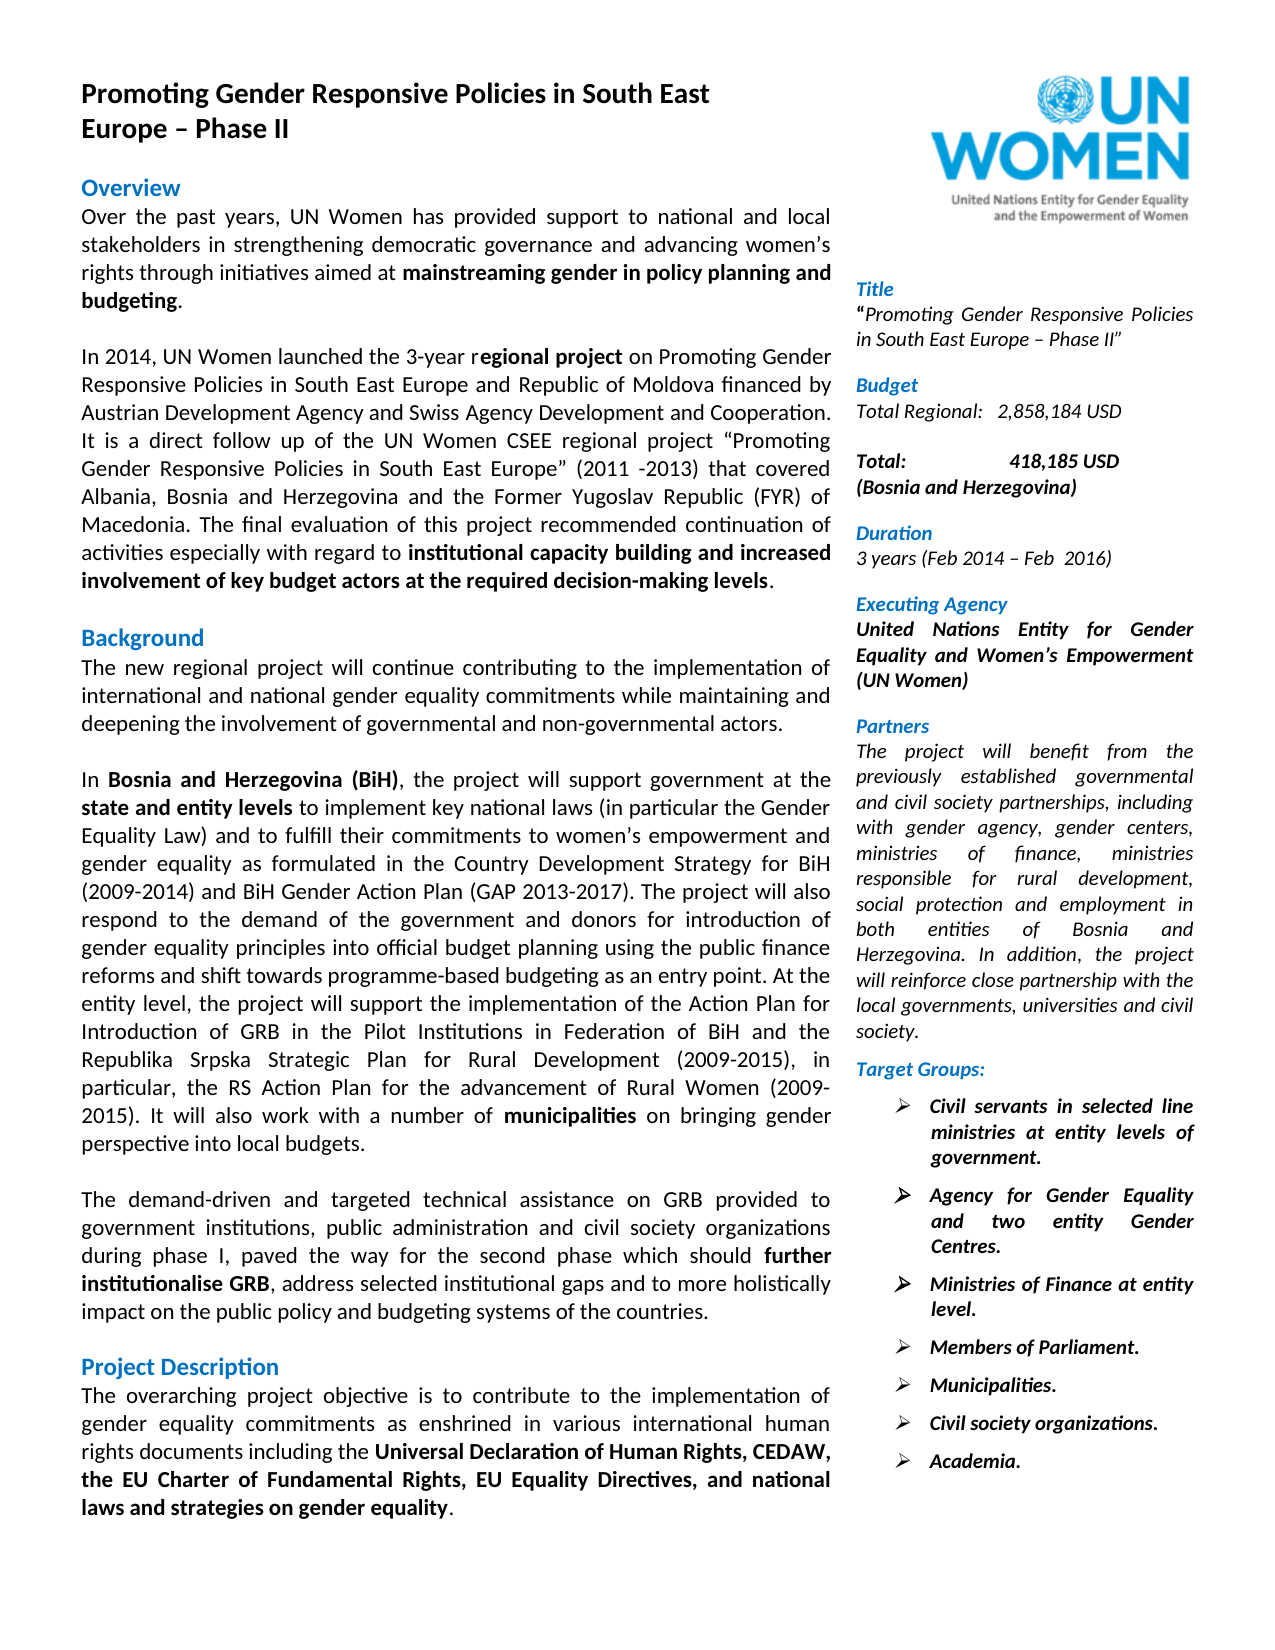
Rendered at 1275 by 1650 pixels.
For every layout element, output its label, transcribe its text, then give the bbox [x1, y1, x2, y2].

table_header Promoting Gender Responsive Policies in South East Europe – Phase II Overview Over the past years, UN Women has provided support to national and local stakeholders in strengthening democratic governance and advancing women’s rights through initiatives aimed at mainstreaming gender in policy planning and budgeting. In 2014, UN Women launched the 3-year regional project on Promoting Gender Responsive Policies in South East Europe and Republic of Moldova financed by Austrian Development Agency and Swiss Agency Development and Cooperation. It is a direct follow up of the UN Women CSEE regional project “Promoting Gender Responsive Policies in South East Europe” (2011 -2013) that covered Albania, Bosnia and Herzegovina and the Former Yugoslav Republic (FYR) of Macedonia. The final evaluation of this project recommended continuation of activities especially with regard to institutional capacity building and increased involvement of key budget actors at the required decision-making levels. Background The new regional project will continue contributing to the implementation of international and national gender equality commitments while maintaining and deepening the involvement of governmental and non-governmental actors. In Bosnia and Herzegovina (BiH), the project will support government at the state and entity levels to implement key national laws (in particular the Gender Equality Law) and to fulfill their commitments to women’s empowerment and gender equality as formulated in the Country Development Strategy for BiH (2009-2014) and BiH Gender Action Plan (GAP 2013-2017). The project will also respond to the demand of the government and donors for introduction of gender equality principles into official budget planning using the public finance reforms and shift towards programme-based budgeting as an entry point. At the entity level, the project will support the implementation of the Action Plan for Introduction of GRB in the Pilot Institutions in Federation of BiH and the Republika Srpska Strategic Plan for Rural Development (2009-2015), in particular, the RS Action Plan for the advancement of Rural Women (2009-2015). It will also work with a number of municipalities on bringing gender perspective into local budgets. The demand-driven and targeted technical assistance on GRB provided to government institutions, public administration and civil society organizations during phase I, paved the way for the second phase which should further institutionalise GRB, address selected institutional gaps and to more holistically impact on the public policy and budgeting systems of the countries. Project Description The overarching project objective is to contribute to the implementation of gender equality commitments as enshrined in various international human rights documents including the Universal Declaration of Human Rights, CEDAW, the EU Charter of Fundamental Rights, EU Equality Directives, and national laws and strategies on gender equality. Expected Results: Better reflection of gender equality concerns in the sectorial programs and budgets at the central and local levels. Strengthened oversight of central and local government, policies, programs, plans and budgets towards gender equality commitments. Exchange of knowledge and learning on GRB facilitates replication of good practices and lessons learned. The project focus is on strengthening the capacities of state, entity and local governments to integrate GRB in policy planning and budgeting; and of non-governmental actors to hold governments accountable to gender equality commitments using GRB as a tool. Planned Activities: Building capacities of local and national governments through training, technical assistance, developing tools to include gender responsive approach in planning and budgeting and citizen’s participation; Advocating for selected programmes (rural development, social protection and employment) and plans to include specific proposals and budgets for gender equity; Initiating changes in the budget documents, guidelines and templates to reflect GRB and support within governments with the capacity to continue the work to promote institutionalization and sustainability; Building the capacity of CSO to monitor, analyze, program, formulate proposals and defend them through dialogue and advocacy with government institutions; Generating a critical mass of professionals in the field of gender responsive budgets and participation through alliances with academic institutions, GRB networks and organizations working in this field; Supporting academic research and discussions on gender and economics issues and promote efforts to integrate them into national, regional and global economic policy debates. [69, 75, 844, 1574]
table_header [844, 75, 1206, 276]
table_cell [844, 520, 1206, 1574]
table_cell Title “Promoting Gender Responsive Policies in South East Europe – Phase II” Budget Total Regional: 2,858,184 USD Total: 418,185 USD (Bosnia and Herzegovina) [844, 276, 1206, 520]
picture [930, 75, 1194, 225]
